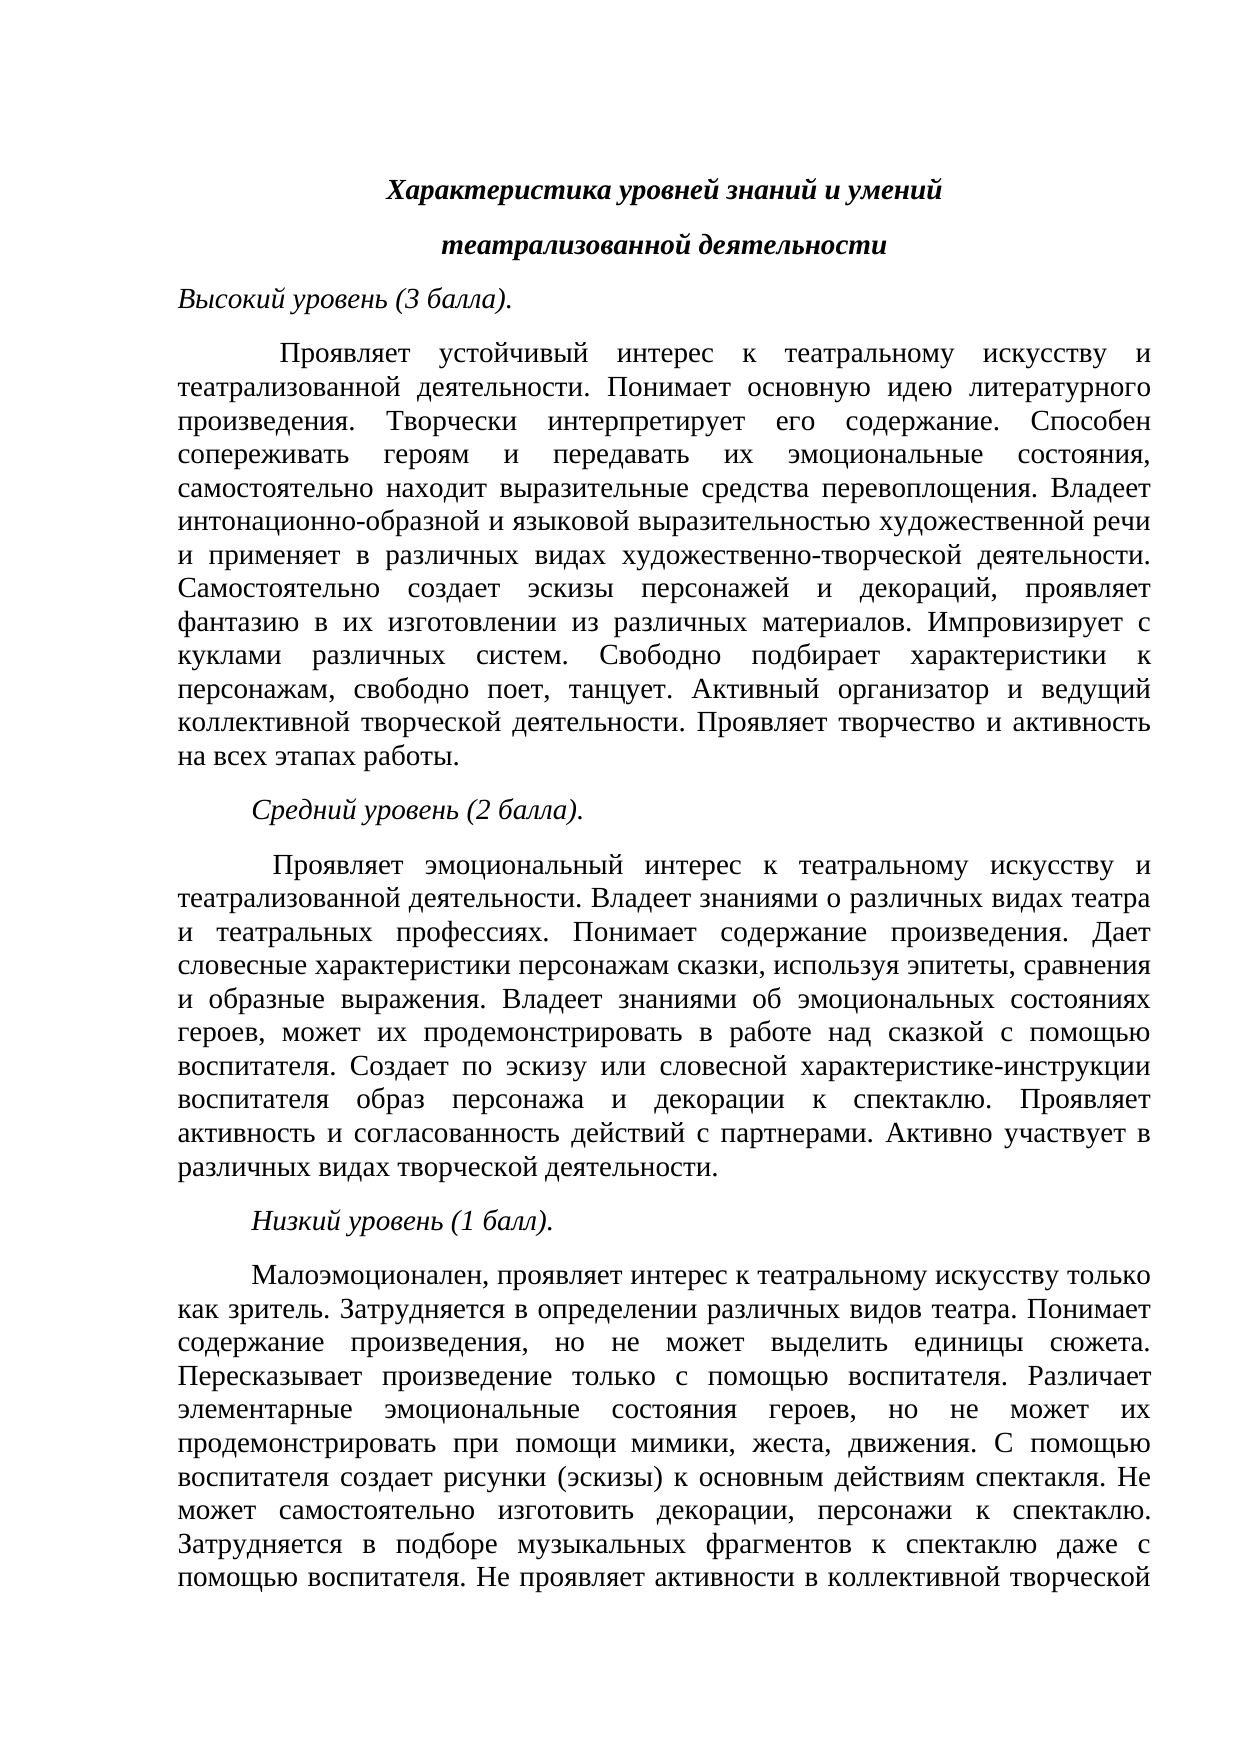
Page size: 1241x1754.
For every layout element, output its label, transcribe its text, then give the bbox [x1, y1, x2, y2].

text Высокий уровень (3 балла). [177, 281, 1152, 315]
text Проявляет устойчивый интерес к театральному искусству и театрализованной деятельности. Понимает основную идею литературного произведения. Творчески интерпретирует его содержание. Способен сопереживать героям и передавать их эмоциональные состояния, самостоятельно находит выразительные средства перевоплощения. Владеет интонационно-образной и языковой выразительностью художественной речи и применяет в различных видах художественно-творческой деятельности. Самостоятельно создает эскизы персонажей и декораций, проявляет фантазию в их изготовлении из различных материалов. Импровизирует с куклами различных систем. Свободно подбирает характеристики к персонажам, свободно поет, танцует. Активный организатор и ведущий коллективной творческой деятельности. Проявляет творчество и активность на всех этапах работы. [177, 336, 1152, 772]
text театрализованной деятельности [177, 227, 1152, 260]
text Низкий уровень (1 балл). [177, 1203, 1152, 1237]
text Средний уровень (2 балла). [177, 792, 1152, 826]
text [177, 1257, 1152, 1593]
text Характеристика уровней знаний и умений [177, 172, 1152, 206]
text Проявляет эмоциональный интерес к театральному искусству и театрализованной деятельности. Владеет знаниями о различных видах театра и театральных профессиях. Понимает содержание произведения. Дает словесные характеристики персонажам сказки, используя эпитеты, сравнения и образные выражения. Владеет знаниями об эмоциональных состояниях героев, может их продемонстрировать в работе над сказкой с помощью воспитателя. Создает по эскизу или словесной характеристике-инструкции воспитателя образ персонажа и декорации к спектаклю. Проявляет активность и согласованность действий с партнерами. Активно участвует в различных видах творческой деятельности. [177, 847, 1152, 1182]
